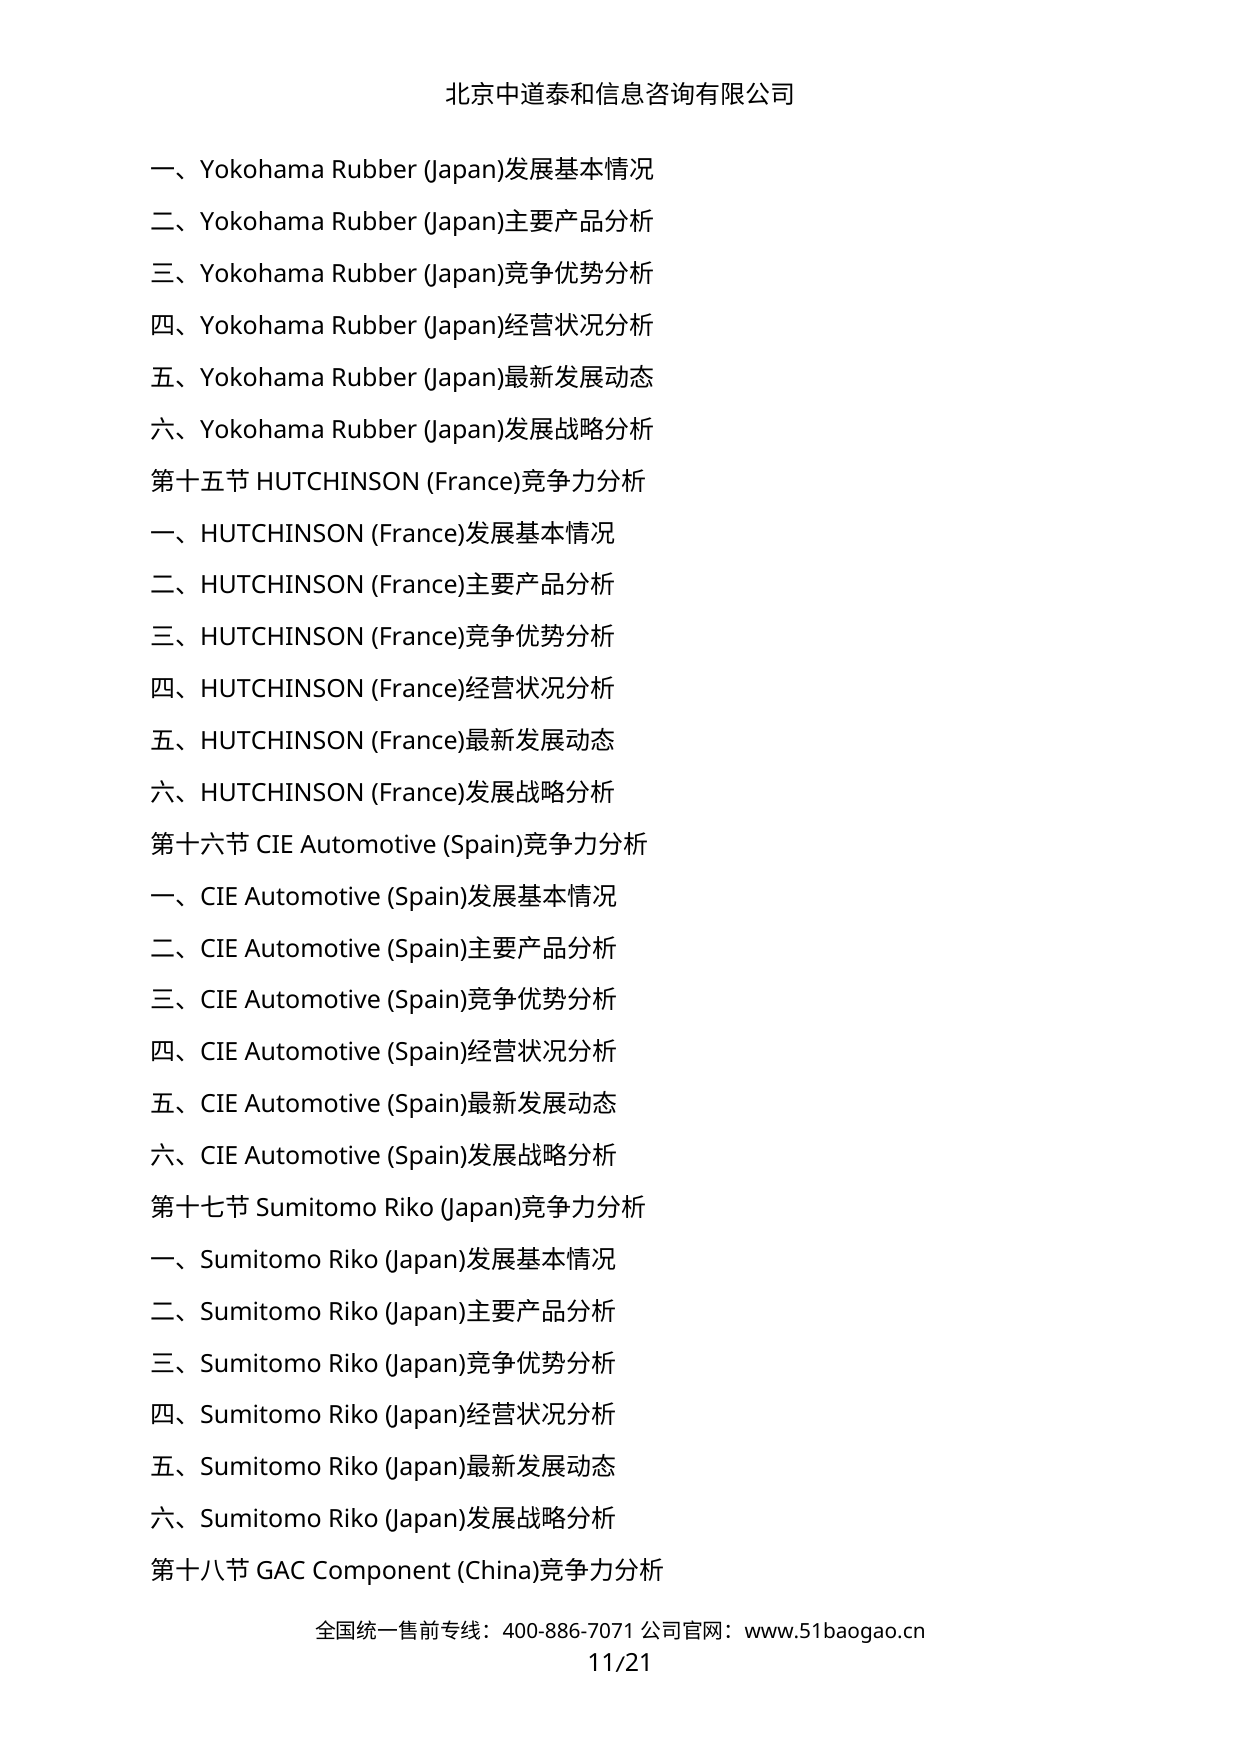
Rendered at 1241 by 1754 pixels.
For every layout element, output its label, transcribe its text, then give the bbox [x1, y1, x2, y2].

text 第十六节 CIE Automotive (Spain)竞争力分析 [150, 824, 1090, 861]
text 四、Sumitomo Riko (Japan)经营状况分析 [150, 1395, 1090, 1431]
text 第十八节 GAC Component (China)竞争力分析 [150, 1551, 1090, 1587]
text 一、HUTCHINSON (France)发展基本情况 [150, 513, 1090, 549]
text 四、CIE Automotive (Spain)经营状况分析 [150, 1032, 1090, 1068]
text 三、Sumitomo Riko (Japan)竞争优势分析 [150, 1343, 1090, 1379]
text 五、Yokohama Rubber (Japan)最新发展动态 [150, 357, 1090, 394]
text 一、Yokohama Rubber (Japan)发展基本情况 [150, 150, 1090, 186]
text 五、CIE Automotive (Spain)最新发展动态 [150, 1084, 1090, 1120]
text 六、Sumitomo Riko (Japan)发展战略分析 [150, 1499, 1090, 1535]
text 第十五节 HUTCHINSON (France)竞争力分析 [150, 461, 1090, 497]
text 第十七节 Sumitomo Riko (Japan)竞争力分析 [150, 1187, 1090, 1224]
text 四、Yokohama Rubber (Japan)经营状况分析 [150, 306, 1090, 342]
text 三、CIE Automotive (Spain)竞争优势分析 [150, 980, 1090, 1016]
text 一、Sumitomo Riko (Japan)发展基本情况 [150, 1239, 1090, 1276]
text 六、CIE Automotive (Spain)发展战略分析 [150, 1136, 1090, 1172]
text 一、CIE Automotive (Spain)发展基本情况 [150, 876, 1090, 912]
text 三、Yokohama Rubber (Japan)竞争优势分析 [150, 254, 1090, 290]
text 六、HUTCHINSON (France)发展战略分析 [150, 772, 1090, 809]
text 二、Yokohama Rubber (Japan)主要产品分析 [150, 202, 1090, 238]
text 二、CIE Automotive (Spain)主要产品分析 [150, 928, 1090, 964]
text 二、Sumitomo Riko (Japan)主要产品分析 [150, 1291, 1090, 1327]
text 二、HUTCHINSON (France)主要产品分析 [150, 565, 1090, 601]
text 六、Yokohama Rubber (Japan)发展战略分析 [150, 409, 1090, 446]
text 四、HUTCHINSON (France)经营状况分析 [150, 669, 1090, 705]
text 五、HUTCHINSON (France)最新发展动态 [150, 721, 1090, 757]
text 五、Sumitomo Riko (Japan)最新发展动态 [150, 1447, 1090, 1483]
text 三、HUTCHINSON (France)竞争优势分析 [150, 617, 1090, 653]
